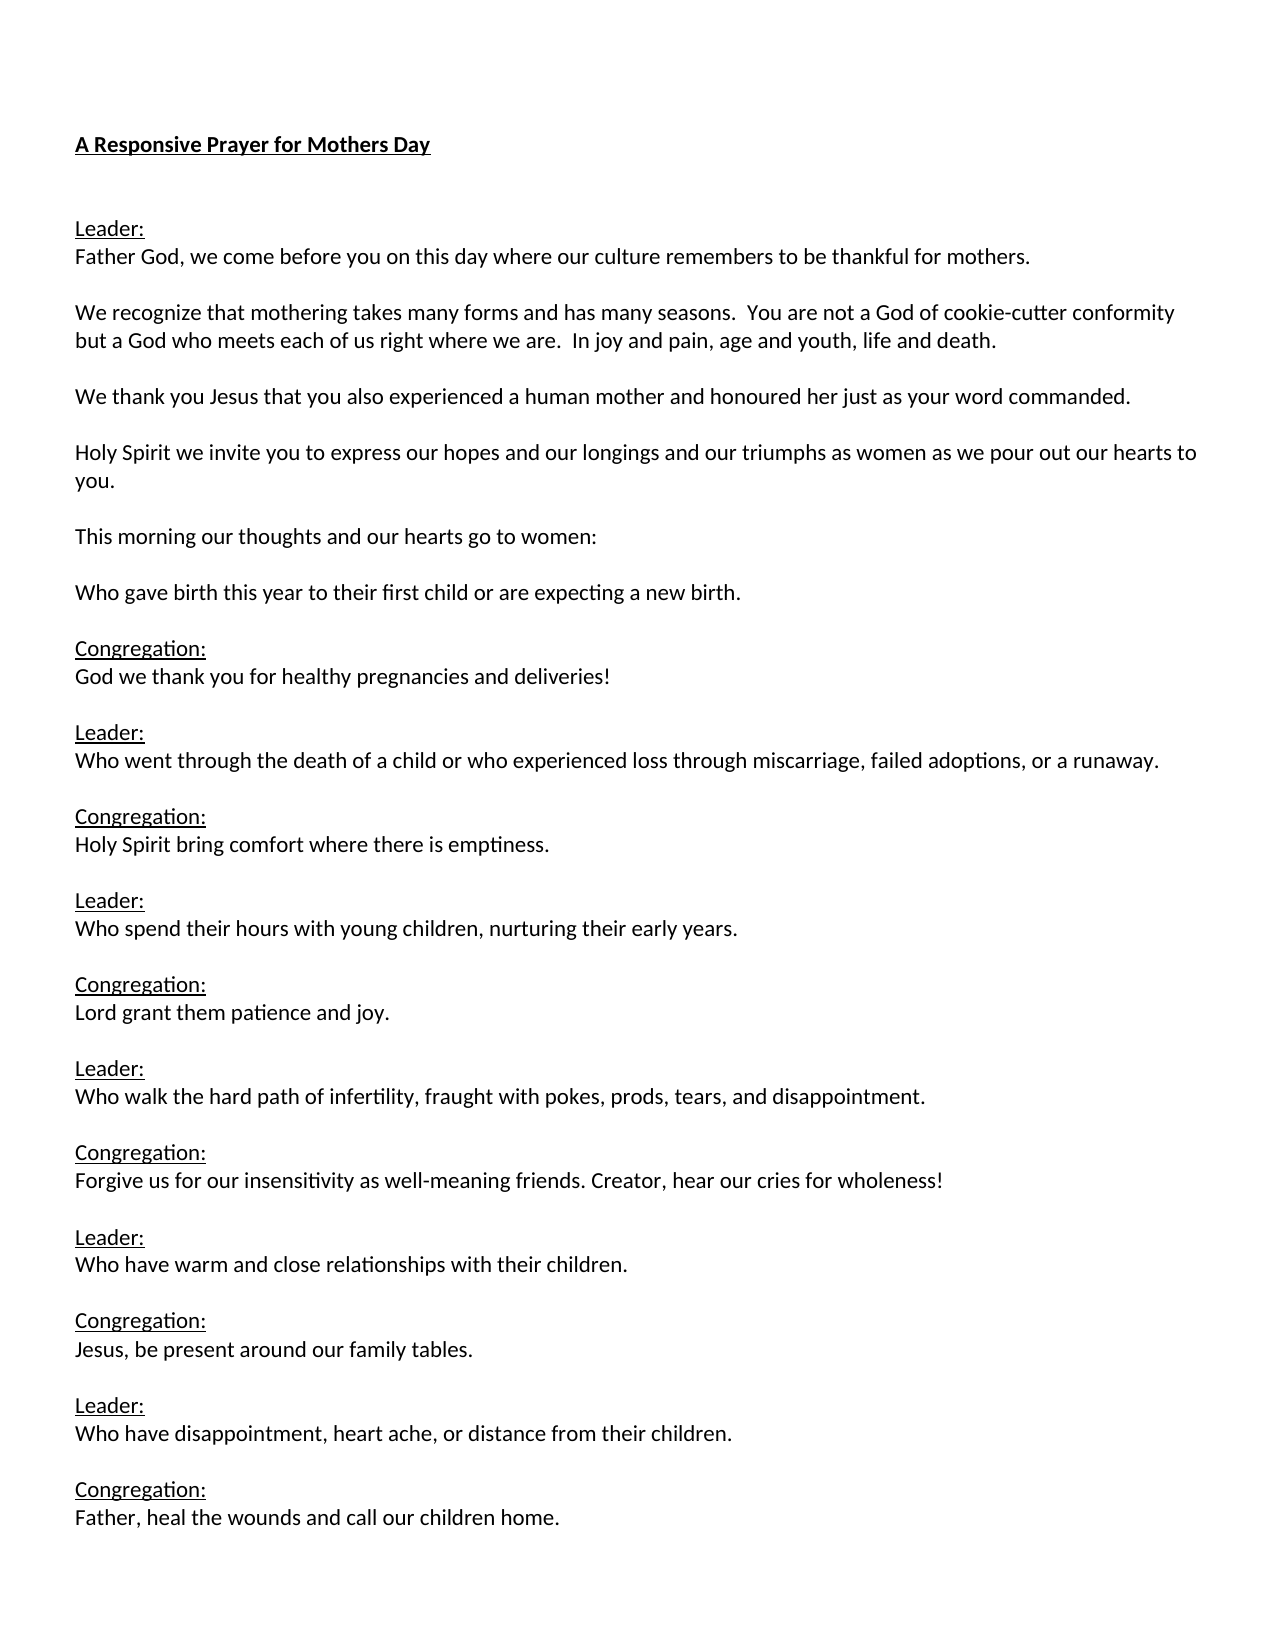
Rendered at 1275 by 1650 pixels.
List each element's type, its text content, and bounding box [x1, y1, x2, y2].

text Who gave birth this year to their first child or are expecting a new birth. [75, 578, 1200, 606]
text A Responsive Prayer for Mothers Day [75, 130, 1200, 158]
text Who went through the death of a child or who experienced loss through miscarriage, failed adoptions, or a runaway. [75, 746, 1200, 774]
text Jesus, be present around our family tables. [75, 1335, 1200, 1363]
text Leader: [75, 1223, 1200, 1251]
text Leader: [75, 214, 1200, 242]
text Who have disappointment, heart ache, or distance from their children. [75, 1419, 1200, 1447]
text We recognize that mothering takes many forms and has many seasons. You are not a God of cookie-cutter conformity but a God who meets each of us right where we are. In joy and pain, age and youth, life and death. [75, 298, 1200, 354]
text Congregation: [75, 970, 1200, 998]
text God we thank you for healthy pregnancies and deliveries! [75, 662, 1200, 690]
text Who have warm and close relationships with their children. [75, 1251, 1200, 1279]
text Leader: [75, 886, 1200, 914]
text We thank you Jesus that you also experienced a human mother and honoured her just as your word commanded. [75, 382, 1200, 410]
text Congregation: [75, 1138, 1200, 1167]
text Congregation: [75, 1475, 1200, 1503]
text Congregation: [75, 634, 1200, 662]
text Leader: [75, 1391, 1200, 1419]
text Father, heal the wounds and call our children home. [75, 1503, 1200, 1531]
text Who spend their hours with young children, nurturing their early years. [75, 914, 1200, 942]
text Leader: [75, 1054, 1200, 1082]
text Congregation: [75, 802, 1200, 830]
text Holy Spirit we invite you to express our hopes and our longings and our triumphs as women as we pour out our hearts to you. [75, 438, 1200, 494]
text Lord grant them patience and joy. [75, 998, 1200, 1026]
text Forgive us for our insensitivity as well-meaning friends. Creator, hear our cries for wholeness! [75, 1167, 1200, 1194]
text Congregation: [75, 1307, 1200, 1335]
text Holy Spirit bring comfort where there is emptiness. [75, 830, 1200, 858]
text Leader: [75, 718, 1200, 746]
text Who walk the hard path of infertility, fraught with pokes, prods, tears, and disappointment. [75, 1082, 1200, 1111]
text Father God, we come before you on this day where our culture remembers to be thankful for mothers. [75, 242, 1200, 270]
text This morning our thoughts and our hearts go to women: [75, 522, 1200, 550]
